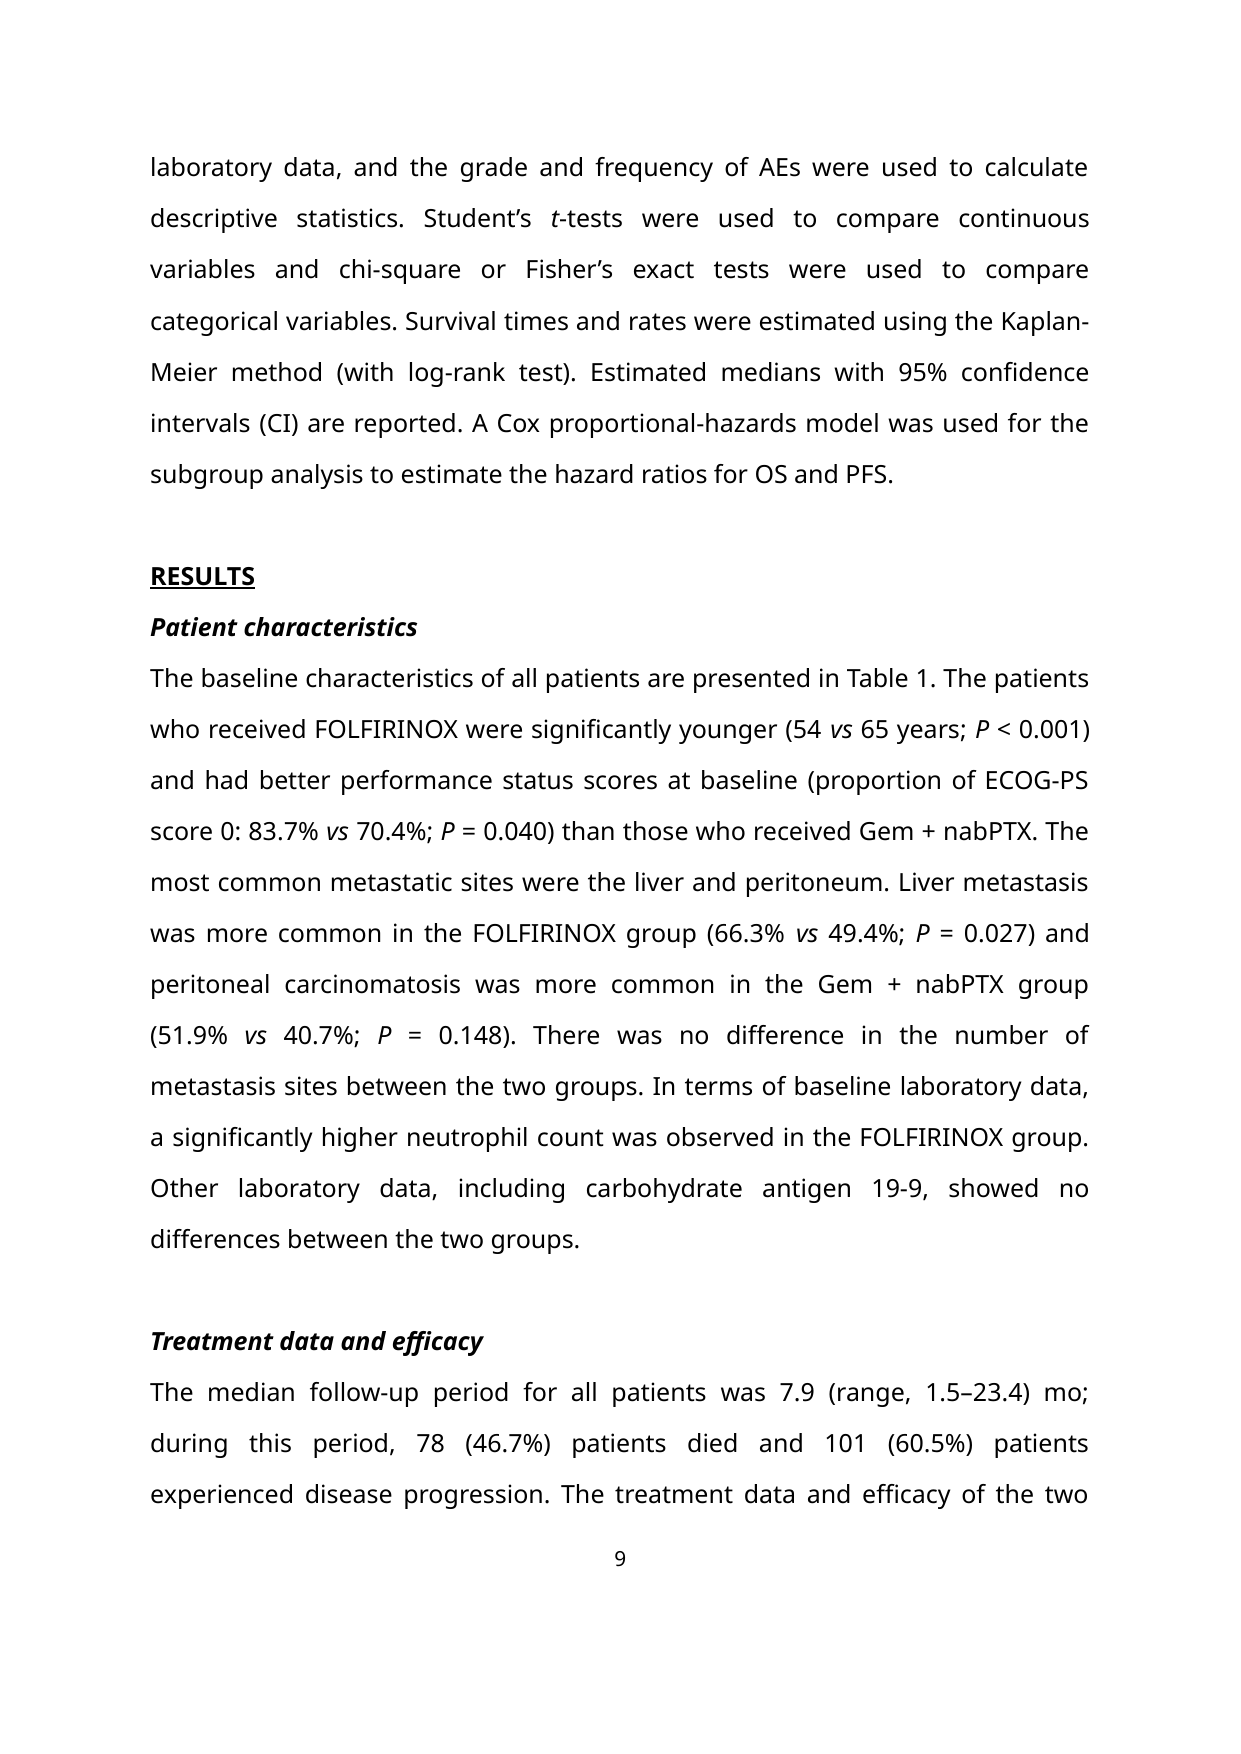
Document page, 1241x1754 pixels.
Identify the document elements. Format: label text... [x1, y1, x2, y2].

text The baseline characteristics of all patients are presented in Table 1. The patients who received FOLFIRINOX were significantly younger (54 vs 65 years; p < 0.001) and had better performance status scores at baseline (proportion of ECOG-PS score 0: 83.7% vs 70.4%; p = 0.040) than those who received Gem + nabPTX. The most common metastatic sites were the liver and peritoneum. Liver metastasis was more common in the FOLFIRINOX group (66.3% vs 49.4%; p = 0.027) and peritoneal carcinomatosis was more common in the Gem + nabPTX group (51.9% vs 40.7%; p = 0.148). There was no difference in the number of metastasis sites between the two groups. In terms of baseline laboratory data, a significantly higher neutrophil count was observed in the FOLFIRINOX group. Other laboratory data, including carbohydrate antigen 19-9, showed no differences between the two groups. [150, 660, 1090, 1256]
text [150, 150, 1090, 490]
text Treatment data and efficacy [150, 1324, 1090, 1358]
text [150, 1375, 1090, 1511]
text Patient characteristics [150, 609, 1090, 643]
text Results [150, 558, 1090, 592]
